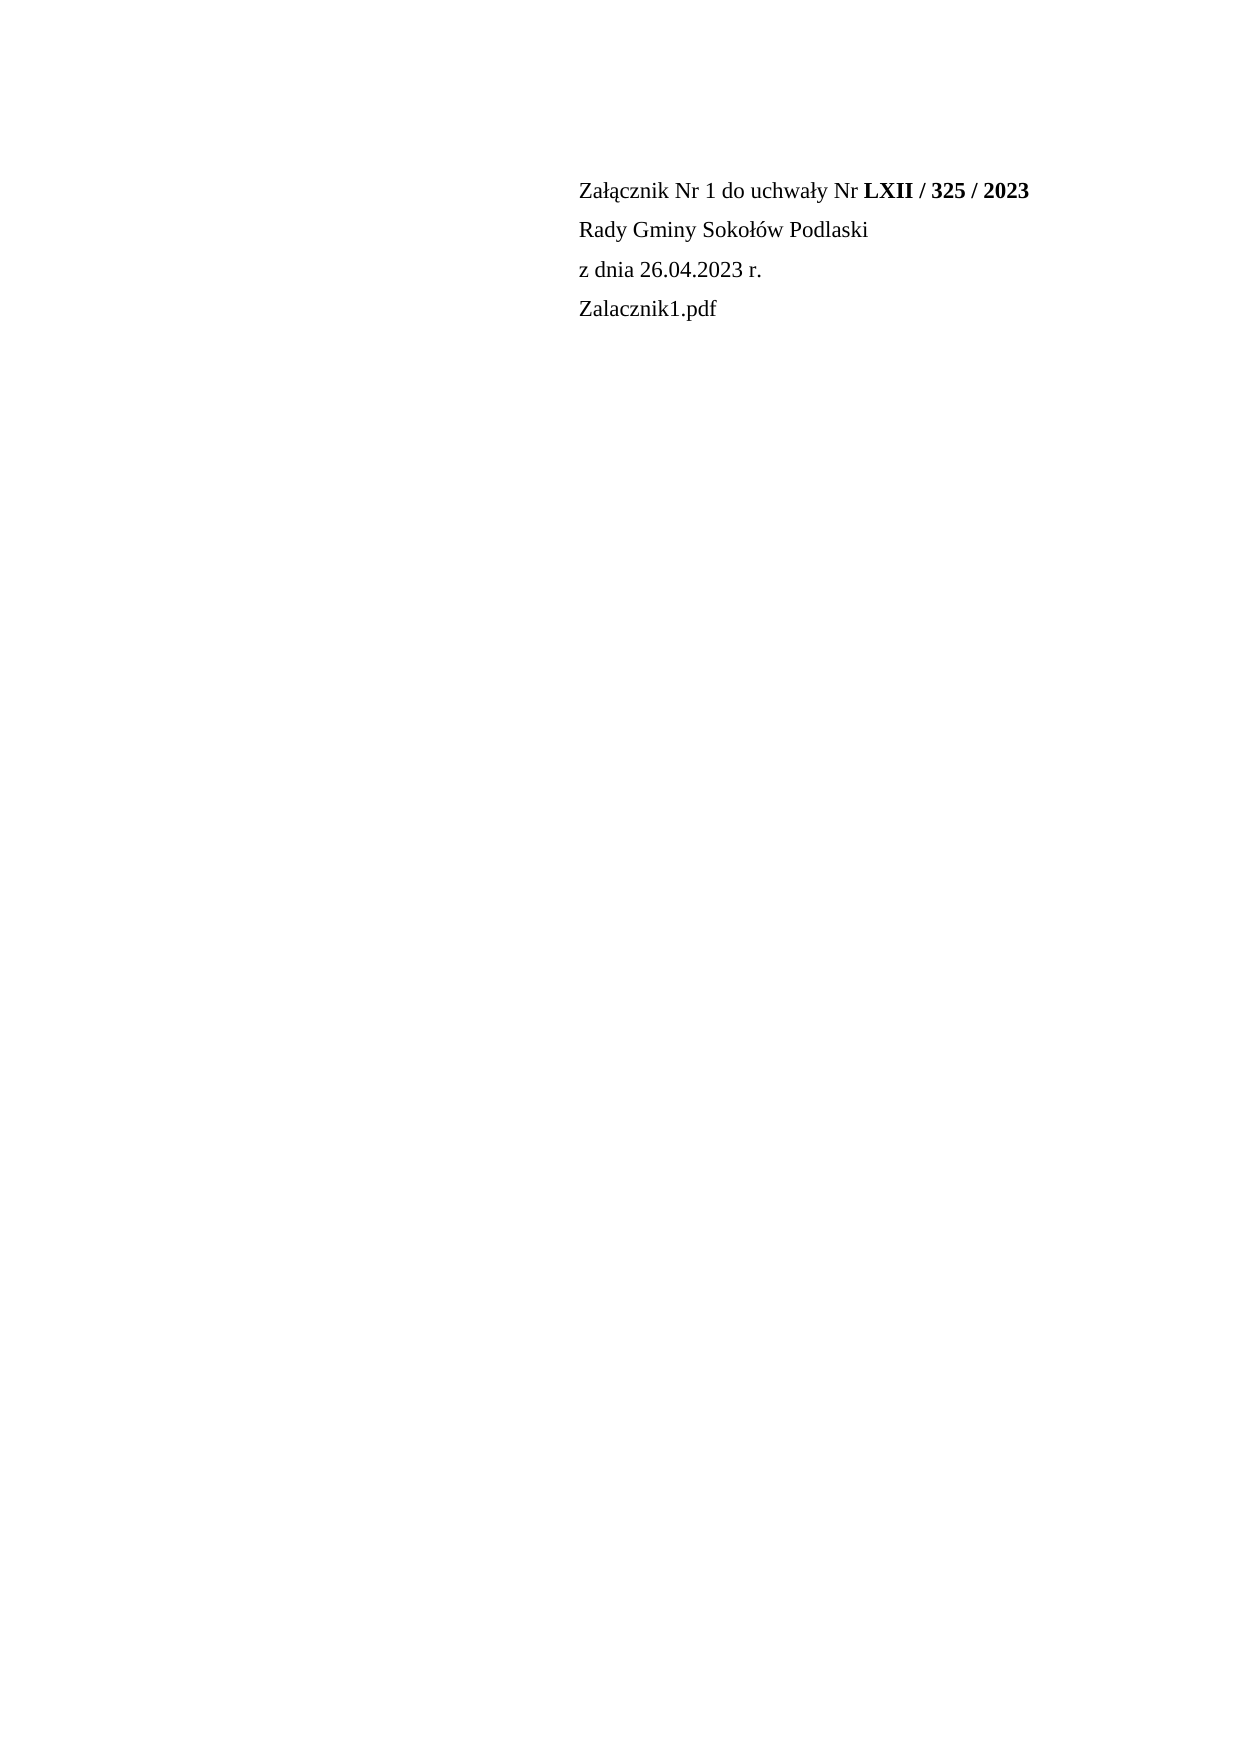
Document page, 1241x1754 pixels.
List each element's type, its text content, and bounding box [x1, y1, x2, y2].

text Załącznik Nr 1 do uchwały Nr LXII / 325 / 2023 Rady Gminy Sokołów Podlaski z dnia 26.04.2023 r. Zalacznik1.pdf [579, 177, 1134, 322]
